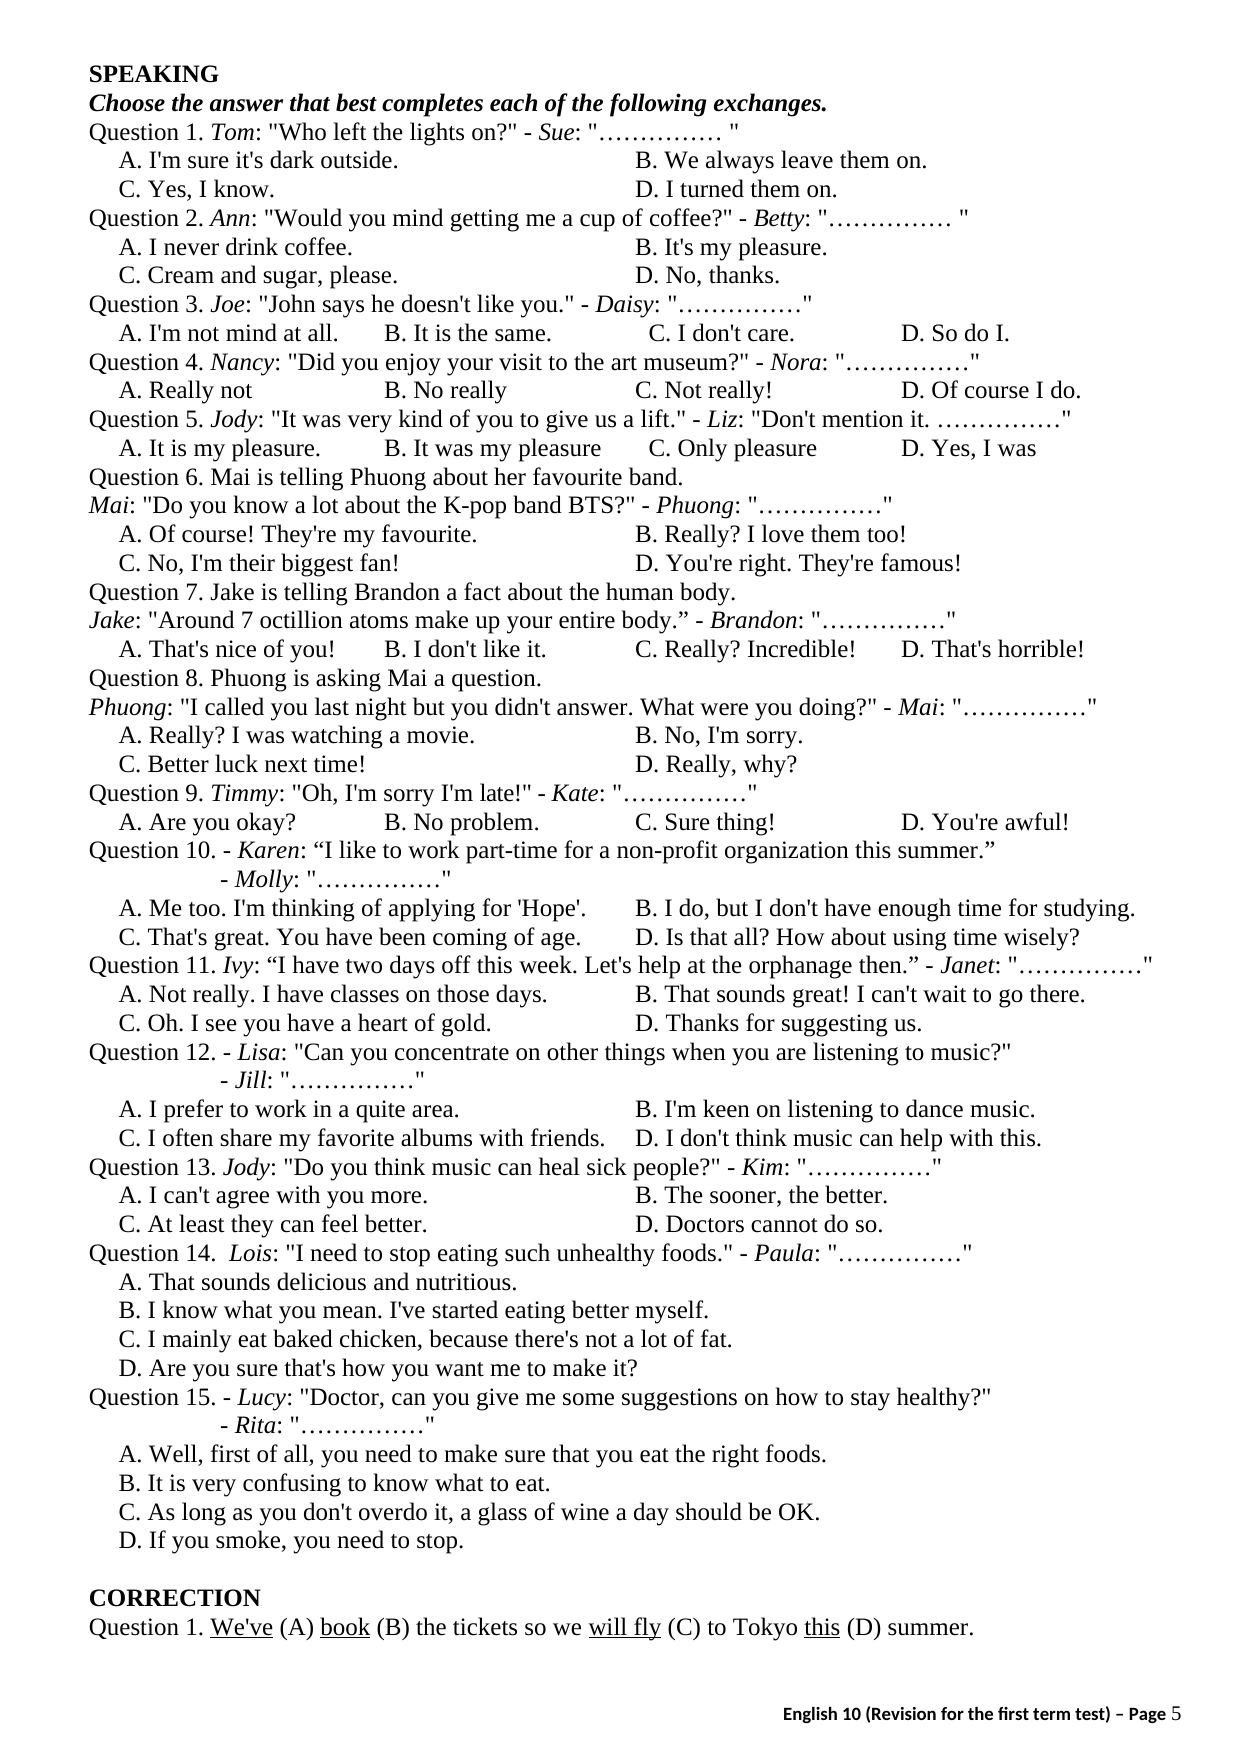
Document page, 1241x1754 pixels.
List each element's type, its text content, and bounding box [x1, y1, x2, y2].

text B. It is very confusing to know what to eat. [89, 1468, 1181, 1497]
text C. Cream and sugar, please. D. No, thanks. [89, 260, 1181, 289]
text - Jill: "……………" [89, 1065, 1181, 1094]
text A. That sounds delicious and nutritious. [89, 1267, 1181, 1295]
text Question 7. Jake is telling Brandon a fact about the human body. [89, 577, 1181, 605]
text A. Me too. I'm thinking of applying for 'Hope'. B. I do, but I don't have enough time for studying. [89, 893, 1181, 922]
text Jake: "Around 7 octillion atoms make up your entire body.” - Brandon: "……………" [89, 605, 1181, 634]
text Phuong: "I called you last night but you didn't answer. What were you doing?" - Mai: "……………" [89, 692, 1181, 720]
text A. It is my pleasure. B. It was my pleasure C. Only pleasure D. Yes, I was [89, 433, 1181, 462]
text A. That's nice of you! B. I don't like it. C. Really? Incredible! D. That's horrible! [89, 634, 1181, 663]
text Question 14. Lois: "I need to stop eating such unhealthy foods." - Paula: "……………" [89, 1238, 1181, 1267]
text - Molly: "……………" [89, 864, 1181, 893]
text A. Not really. I have classes on those days. B. That sounds great! I can't wait to go there. [89, 979, 1181, 1008]
text C. I often share my favorite albums with friends. D. I don't think music can help with this. [89, 1123, 1181, 1152]
list Question 5. Jody: "It was very kind of you to give us a lift." - Liz: "Don't mention it. ……………" [89, 404, 1181, 433]
text C. Yes, I know. D. I turned them on. [89, 174, 1181, 203]
text C. As long as you don't overdo it, a glass of wine a day should be OK. [89, 1497, 1181, 1525]
text Question 9. Timmy: "Oh, I'm sorry I'm late!" - Kate: "……………" [89, 778, 1181, 807]
text - Rita: "……………" [89, 1410, 1181, 1439]
text A. I can't agree with you more. B. The sooner, the better. [89, 1180, 1181, 1209]
text Question 13. Jody: "Do you think music can heal sick people?" - Kim: "……………" [89, 1152, 1181, 1180]
text C. No, I'm their biggest fan! D. You're right. They're famous! [89, 548, 1181, 577]
text A. Really not B. No really C. Not really! D. Of course I do. [89, 375, 1181, 404]
text A. Are you okay? B. No problem. C. Sure thing! D. You're awful! [89, 807, 1181, 835]
text A. Of course! They're my favourite. B. Really? I love them too! [89, 519, 1181, 548]
text Question 6. Mai is telling Phuong about her favourite band. [89, 462, 1181, 490]
text C. I mainly eat baked chicken, because there's not a lot of fat. [89, 1324, 1181, 1353]
text Choose the answer that best completes each of the following exchanges. [89, 88, 1181, 117]
text A. I never drink coffee. B. It's my pleasure. [89, 232, 1181, 260]
text A. Really? I was watching a movie. B. No, I'm sorry. [89, 720, 1181, 749]
list Question 1. Tom: "Who left the lights on?" - Sue: "…………… " [89, 117, 1181, 145]
text B. I know what you mean. I've started eating better myself. [89, 1295, 1181, 1324]
text A. I'm not mind at all. B. It is the same. C. I don't care. D. So do I. [89, 318, 1181, 347]
text Question 15. - Lucy: "Doctor, can you give me some suggestions on how to stay healthy?" [89, 1382, 1181, 1410]
text Question 8. Phuong is asking Mai a question. [89, 663, 1181, 692]
text A. Well, first of all, you need to make sure that you eat the right foods. [89, 1439, 1181, 1468]
text C. That's great. You have been coming of age. D. Is that all? How about using time wisely? [89, 922, 1181, 950]
text C. Oh. I see you have a heart of gold. D. Thanks for suggesting us. [89, 1008, 1181, 1037]
text SPEAKING [89, 59, 1181, 88]
text Question 3. Joe: "John says he doesn't like you." - Daisy: "……………" [89, 289, 1181, 318]
text Question 11. Ivy: “I have two days off this week. Let's help at the orphanage then.” - Janet: "……………" [89, 950, 1181, 979]
text Mai: "Do you know a lot about the K-pop band BTS?" - Phuong: "……………" [89, 490, 1181, 519]
text D. If you smoke, you need to stop. [89, 1525, 1181, 1554]
text Question 1. We've (A) book (B) the tickets so we will fly (C) to Tokyo this (D) summer. [89, 1612, 1181, 1640]
text C. Better luck next time! D. Really, why? [89, 749, 1181, 778]
text CORRECTION [89, 1583, 1181, 1612]
text D. Are you sure that's how you want me to make it? [89, 1353, 1181, 1382]
text Question 10. - Karen: “I like to work part-time for a non-profit organization this summer.” [89, 835, 1181, 864]
text Question 12. - Lisa: "Can you concentrate on other things when you are listening to music?" [89, 1037, 1181, 1065]
text Question 4. Nancy: "Did you enjoy your visit to the art museum?" - Nora: "……………" [89, 347, 1181, 375]
text C. At least they can feel better. D. Doctors cannot do so. [89, 1209, 1181, 1238]
list Question 2. Ann: "Would you mind getting me a cup of coffee?" - Betty: "…………… " [89, 203, 1181, 232]
text A. I prefer to work in a quite area. B. I'm keen on listening to dance music. [89, 1094, 1181, 1123]
text A. I'm sure it's dark outside. B. We always leave them on. [89, 145, 1181, 174]
